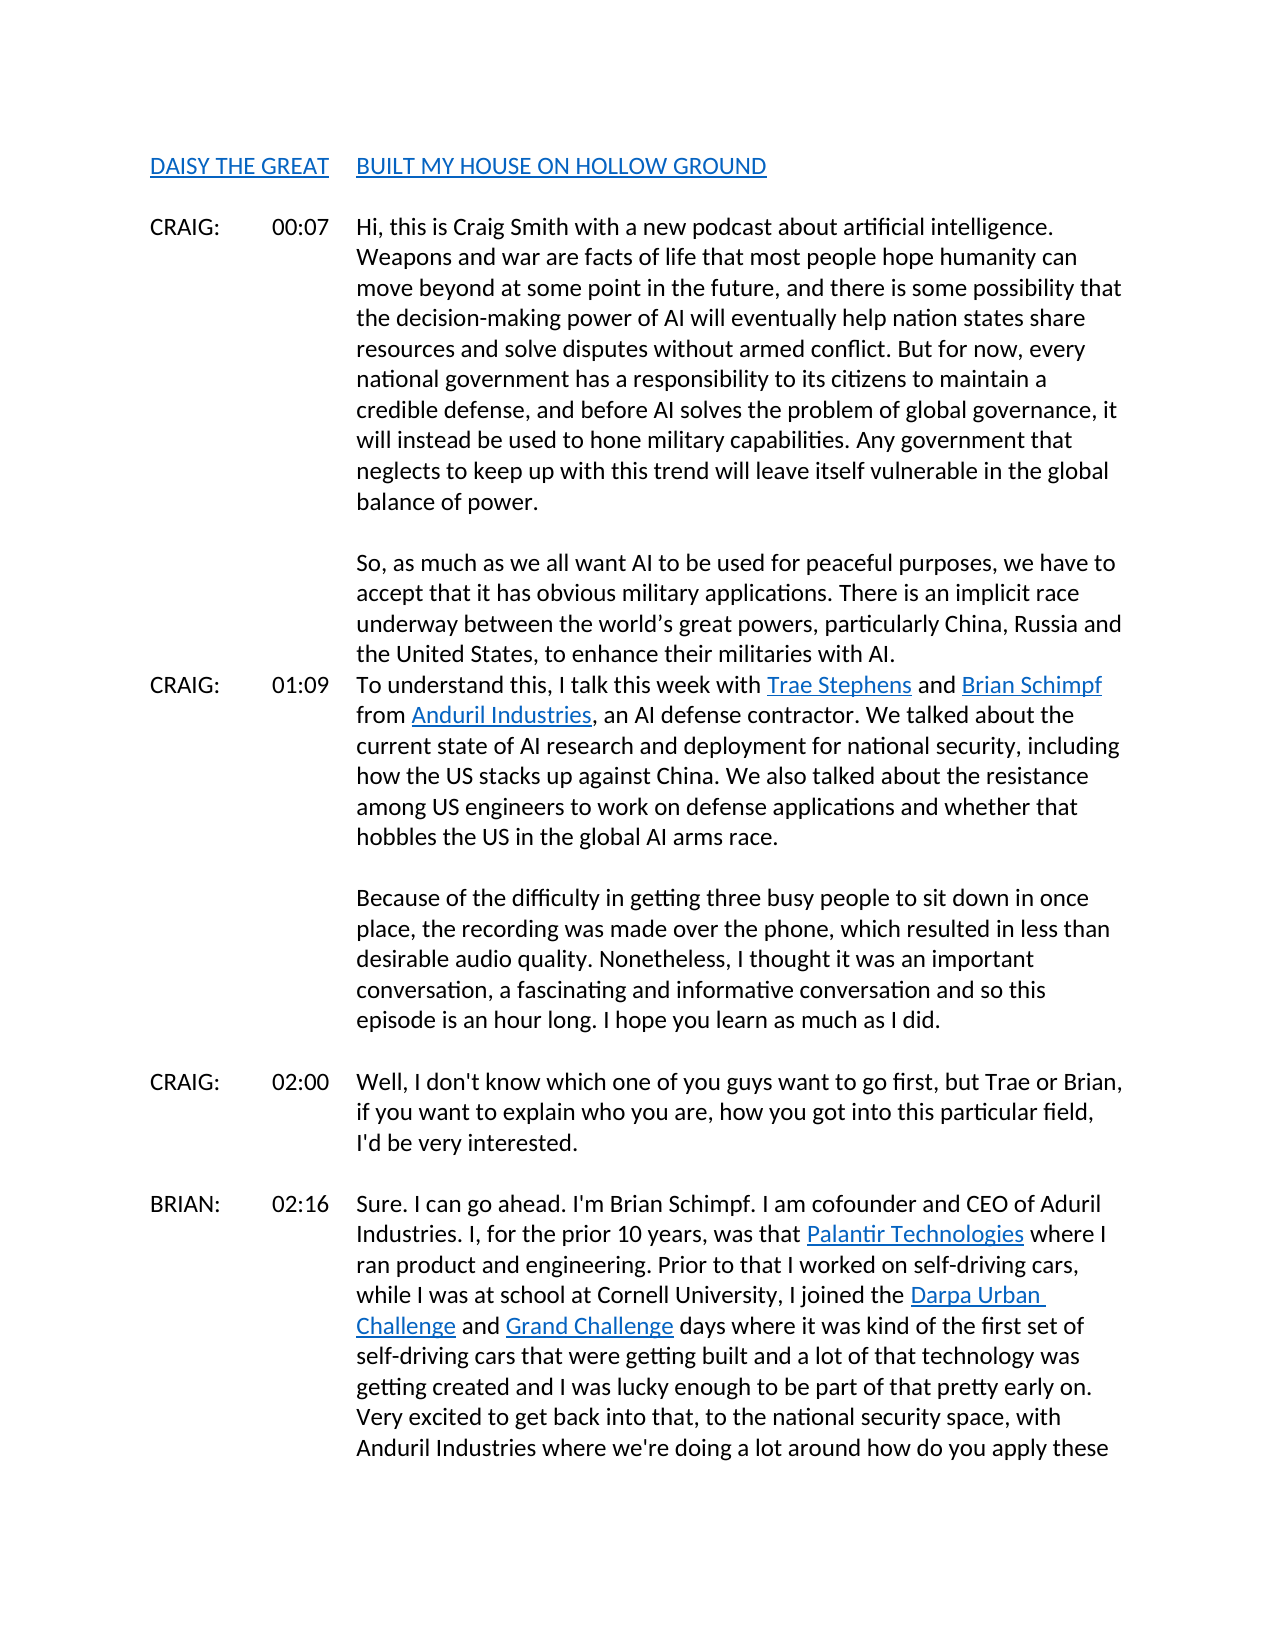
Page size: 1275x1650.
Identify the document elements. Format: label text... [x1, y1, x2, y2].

text DAISY THE GREAT BUILT MY HOUSE ON HOLLOW GROUND [150, 150, 1125, 181]
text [150, 1188, 1125, 1462]
text CRAIG: 00:07 Hi, this is Craig Smith with a new podcast about artificial intelligence. Weapons and war are facts of life that most people hope humanity can move beyond at some point in the future, and there is some possibility that the decision-making power of AI will eventually help nation states share resources and solve disputes without armed conflict. But for now, every national government has a responsibility to its citizens to maintain a credible defense, and before AI solves the problem of global governance, it will instead be used to hone military capabilities. Any government that neglects to keep up with this trend will leave itself vulnerable in the global balance of power. [150, 211, 1125, 516]
text Because of the difficulty in getting three busy people to sit down in once place, the recording was made over the phone, which resulted in less than desirable audio quality. Nonetheless, I thought it was an important conversation, a fascinating and informative conversation and so this episode is an hour long. I hope you learn as much as I did. [150, 882, 1125, 1035]
text CRAIG: 02:00 Well, I don't know which one of you guys want to go first, but Trae or Brian, if you want to explain who you are, how you got into this particular field, I'd be very interested. [150, 1066, 1125, 1157]
text CRAIG: 01:09 To understand this, I talk this week with Trae Stephens and Brian Schimpf from Anduril Industries, an AI defense contractor. We talked about the current state of AI research and deployment for national security, including how the US stacks up against China. We also talked about the resistance among US engineers to work on defense applications and whether that hobbles the US in the global AI arms race. [150, 669, 1125, 852]
text So, as much as we all want AI to be used for peaceful purposes, we have to accept that it has obvious military applications. There is an implicit race underway between the world’s great powers, particularly China, Russia and the United States, to enhance their militaries with AI. [150, 547, 1125, 669]
